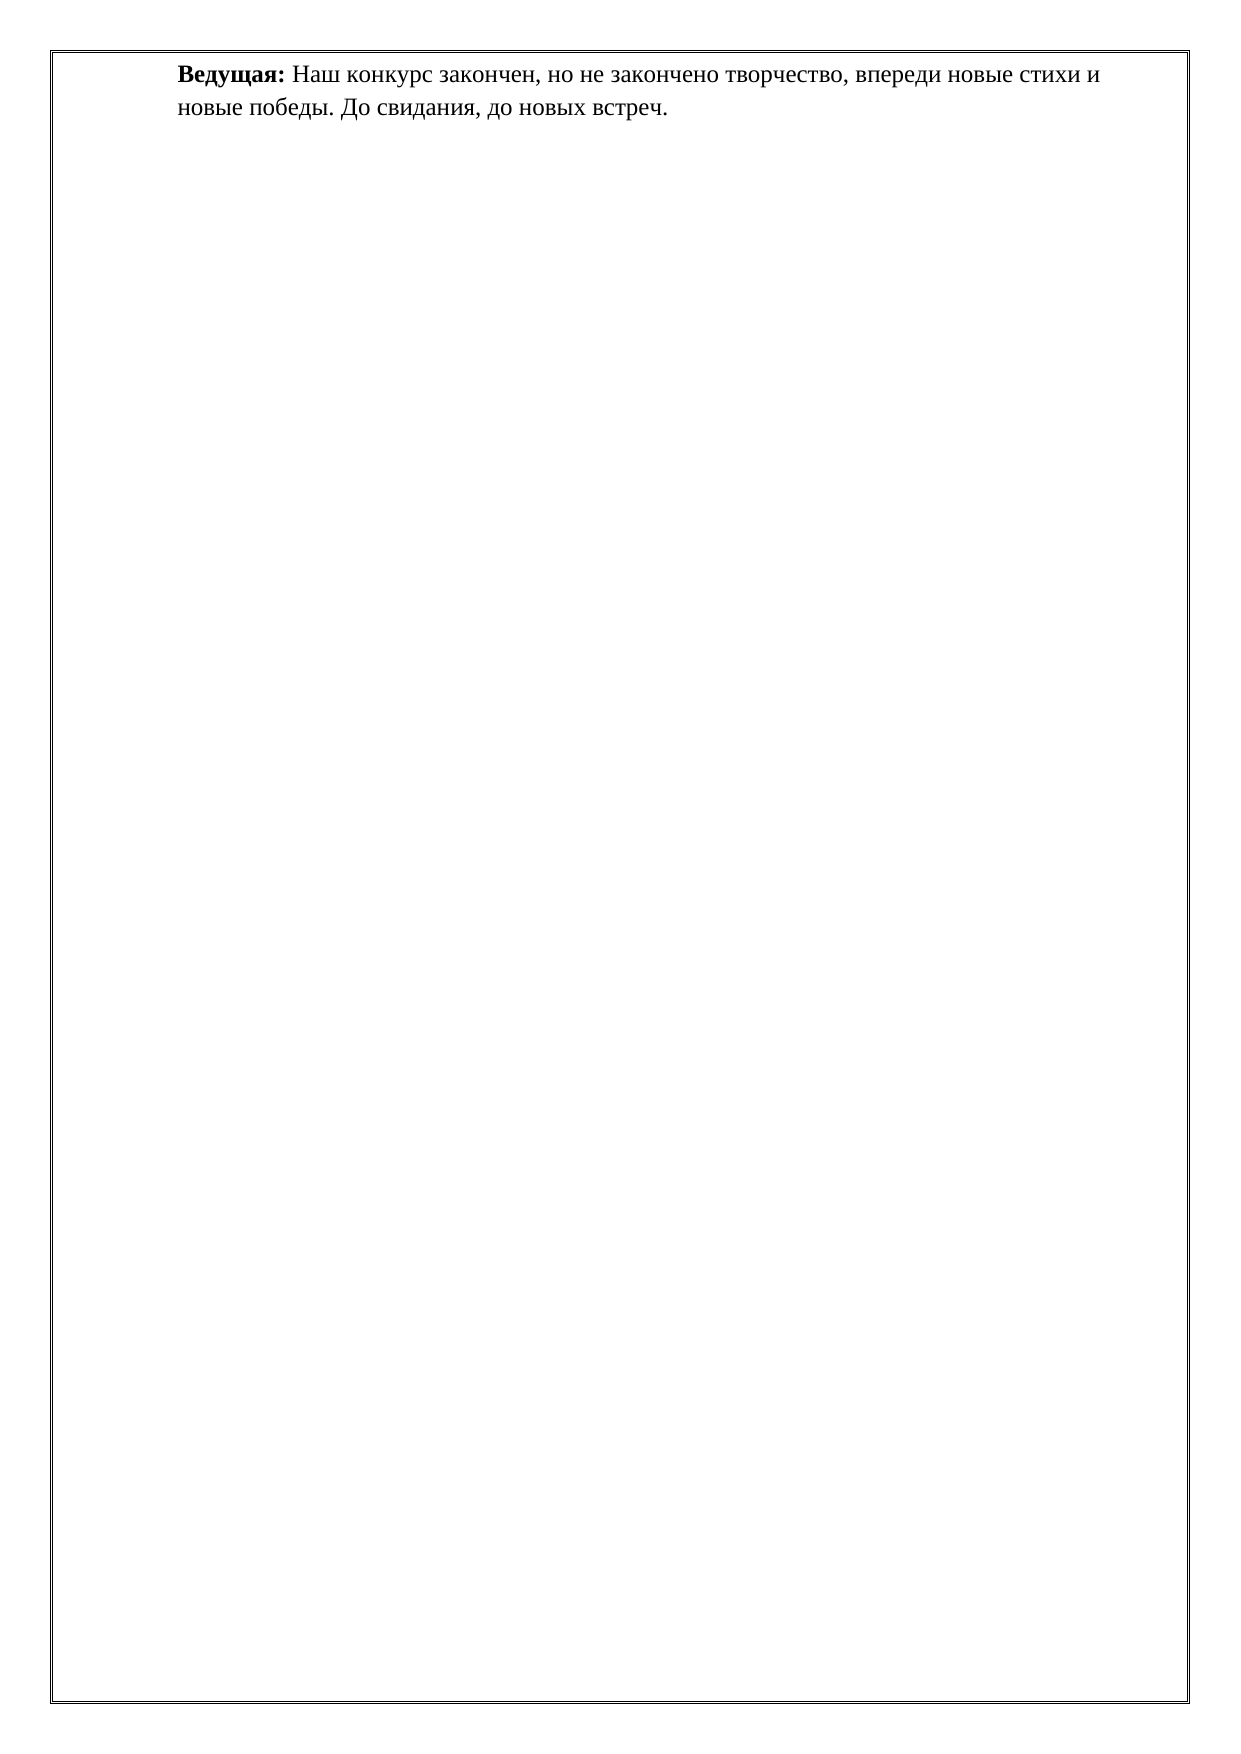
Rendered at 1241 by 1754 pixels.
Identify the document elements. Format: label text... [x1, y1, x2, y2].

text Ведущая: Наш конкурс закончен, но не закончено творчество, впереди новые стихи и новые победы. До свидания, до новых встреч. [177, 59, 1152, 121]
